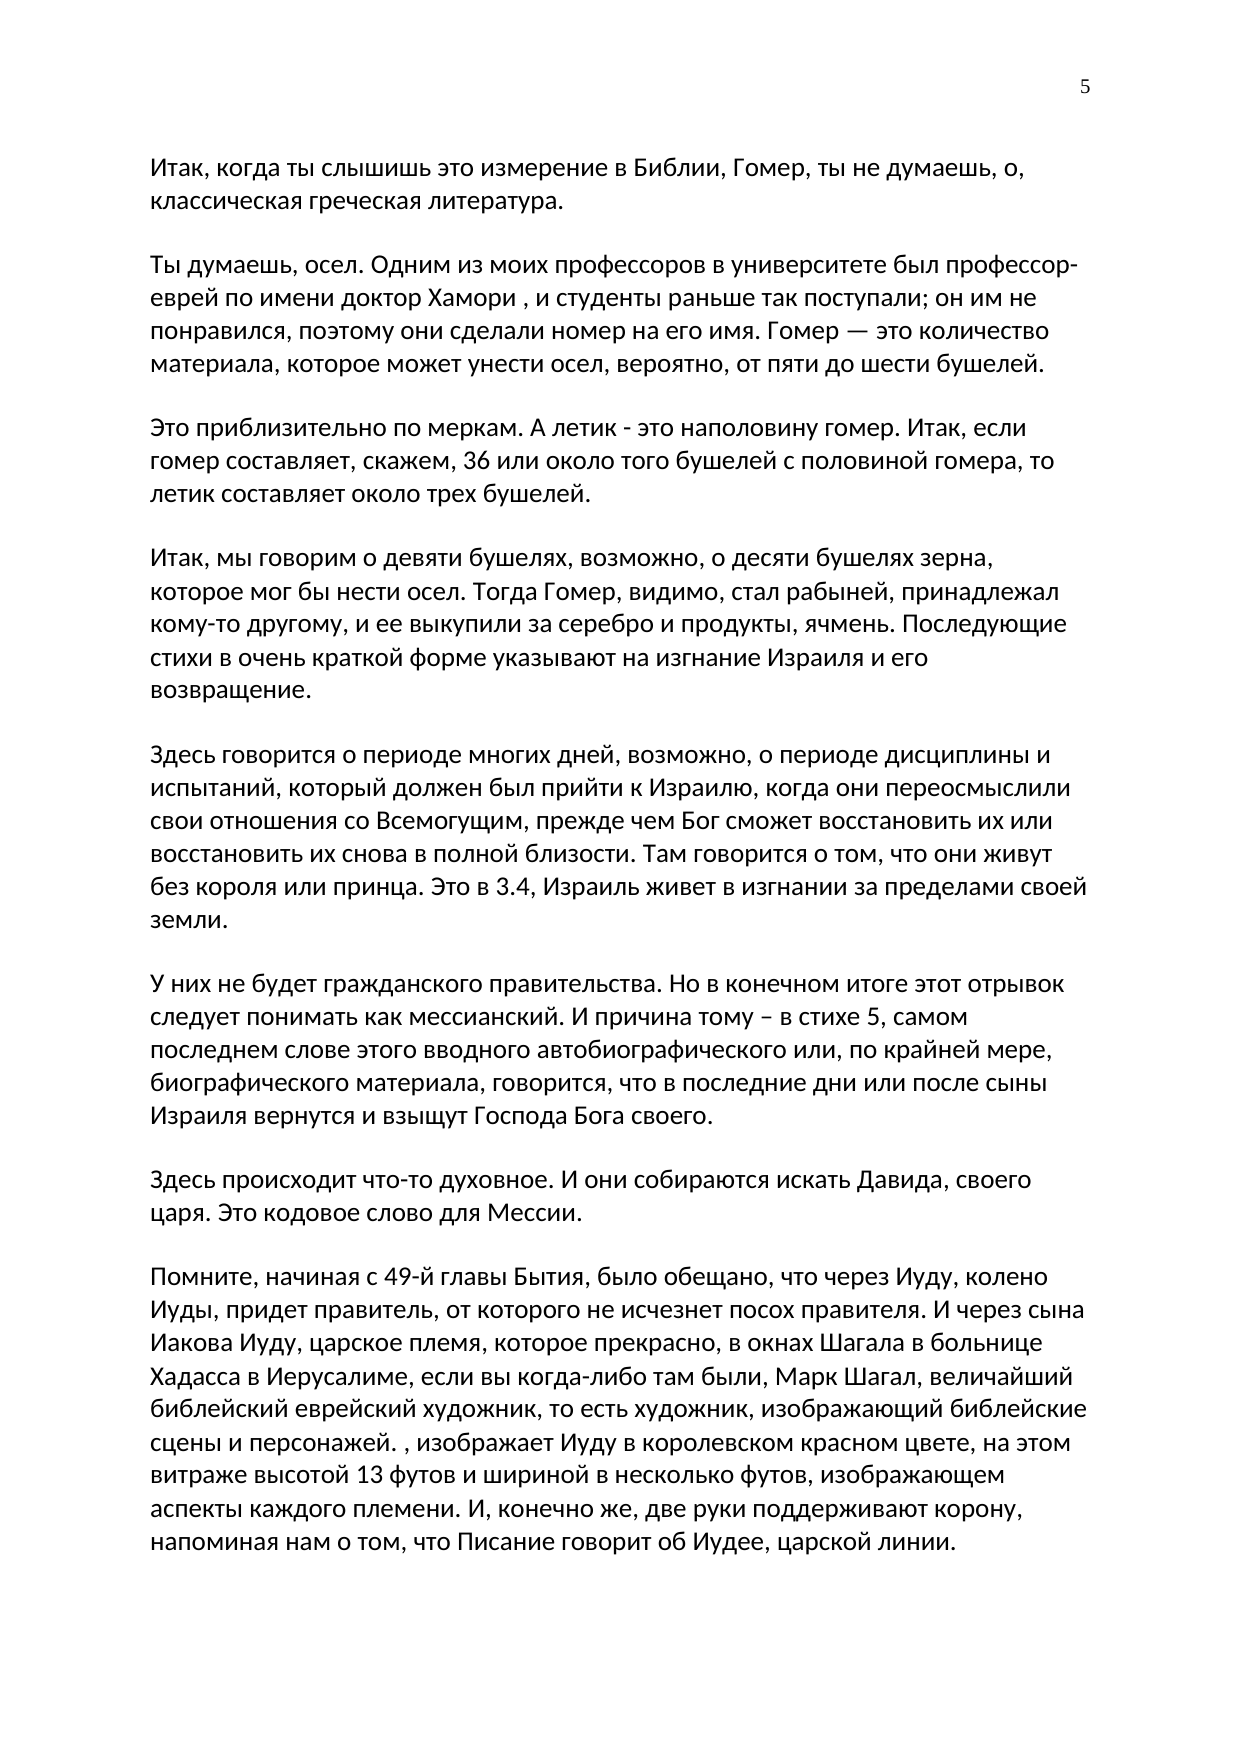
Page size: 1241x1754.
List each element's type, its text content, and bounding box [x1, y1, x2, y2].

text Здесь говорится о периоде многих дней, возможно, о периоде дисциплины и испытаний, который должен был прийти к Израилю, когда они переосмыслили свои отношения со Всемогущим, прежде чем Бог сможет восстановить их или восстановить их снова в полной близости. Там говорится о том, что они живут без короля или принца. Это в 3.4, Израиль живет в изгнании за пределами своей земли. [150, 737, 1090, 935]
text Это приблизительно по меркам. А летик - это наполовину гомер. Итак, если гомер составляет, скажем, 36 или около того бушелей с половиной гомера, то летик составляет около трех бушелей. [150, 410, 1090, 509]
text Помните, начиная с 49-й главы Бытия, было обещано, что через Иуду, колено Иуды, придет правитель, от которого не исчезнет посох правителя. И через сына Иакова Иуду, царское племя, которое прекрасно, в окнах Шагала в больнице Хадасса в Иерусалиме, если вы когда-либо там были, Марк Шагал, величайший библейский еврейский художник, то есть художник, изображающий библейские сцены и персонажей. , изображает Иуду в королевском красном цвете, на этом витраже высотой 13 футов и шириной в несколько футов, изображающем аспекты каждого племени. И, конечно же, две руки поддерживают корону, напоминая нам о том, что Писание говорит об Иудее, царской линии. [150, 1259, 1090, 1557]
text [150, 150, 1090, 216]
text Итак, мы говорим о девяти бушелях, возможно, о десяти бушелях зерна, которое мог бы нести осел. Тогда Гомер, видимо, стал рабыней, принадлежал кому-то другому, и ее выкупили за серебро и продукты, ячмень. Последующие стихи в очень краткой форме указывают на изгнание Израиля и его возвращение. [150, 541, 1090, 706]
text У них не будет гражданского правительства. Но в конечном итоге этот отрывок следует понимать как мессианский. И причина тому – в стихе 5, самом последнем слове этого вводного автобиографического или, по крайней мере, биографического материала, говорится, что в последние дни или после сыны Израиля вернутся и взыщут Господа Бога своего. [150, 966, 1090, 1131]
text Ты думаешь, осел. Одним из моих профессоров в университете был профессор-еврей по имени доктор Хамори , и студенты раньше так поступали; он им не понравился, поэтому они сделали номер на его имя. Гомер — это количество материала, которое может унести осел, вероятно, от пяти до шести бушелей. [150, 247, 1090, 379]
text Здесь происходит что-то духовное. И они собираются искать Давида, своего царя. Это кодовое слово для Мессии. [150, 1162, 1090, 1228]
